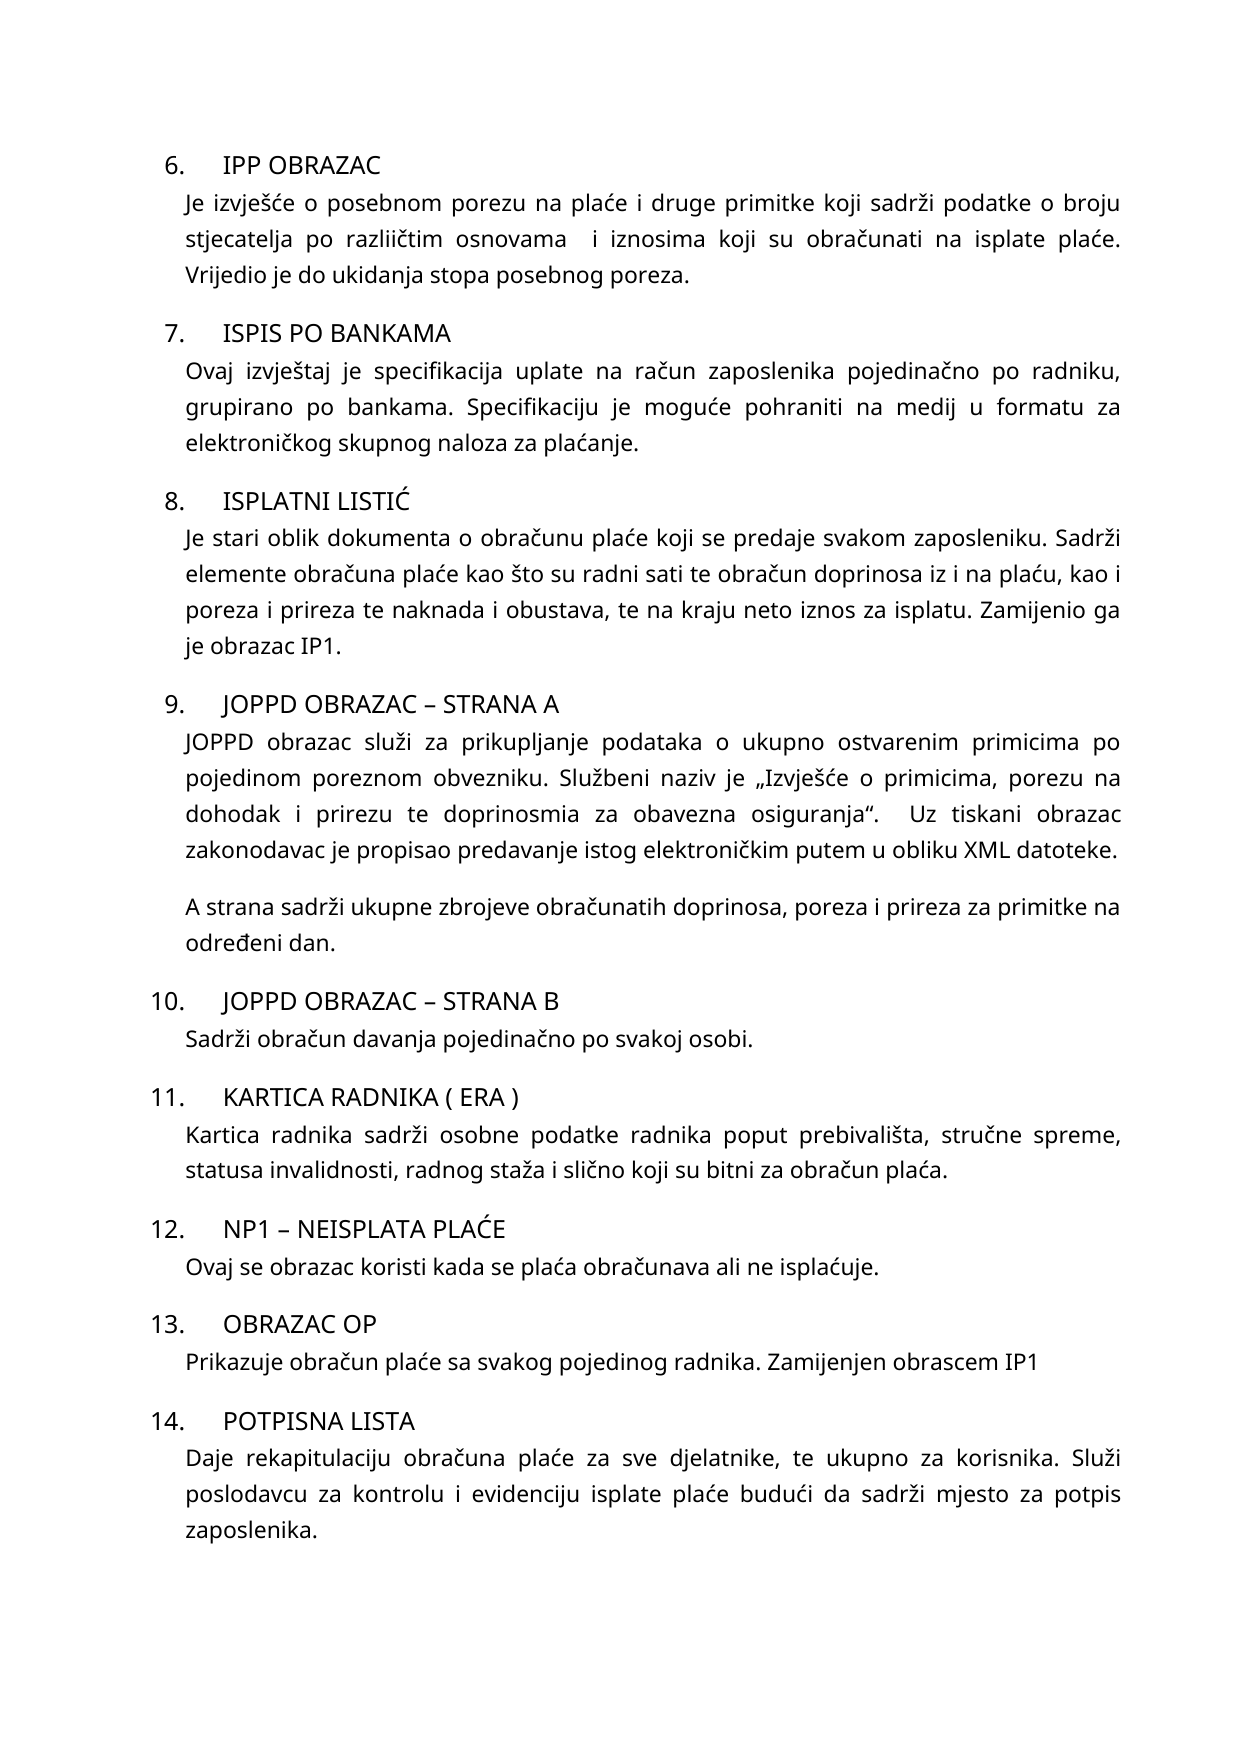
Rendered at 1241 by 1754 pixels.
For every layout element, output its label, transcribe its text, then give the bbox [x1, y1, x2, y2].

subtitle JOPPD OBRAZAC – STRANA B [185, 983, 1122, 1017]
subtitle JOPPD OBRAZAC – STRANA A [185, 687, 1122, 721]
subtitle POTPISNA LISTA [185, 1403, 1122, 1437]
text Je izvješće o posebnom porezu na plaće i druge primitke koji sadrži podatke o broju stjecatelja po razliičtim osnovama i iznosima koji su obračunati na isplate plaće. Vrijedio je do ukidanja stopa posebnog poreza. [185, 187, 1122, 290]
subtitle ISPIS PO BANKAMA [185, 315, 1122, 349]
subtitle IPP OBRAZAC [185, 148, 1122, 182]
text Ovaj izvještaj je specifikacija uplate na račun zaposlenika pojedinačno po radniku, grupirano po bankama. Specifikaciju je moguće pohraniti na medij u formatu za elektroničkog skupnog naloza za plaćanje. [185, 354, 1122, 458]
subtitle KARTICA RADNIKA ( ERA ) [185, 1079, 1122, 1113]
subtitle OBRAZAC OP [185, 1307, 1122, 1341]
text Je stari oblik dokumenta o obračunu plaće koji se predaje svakom zaposleniku. Sadrži elemente obračuna plaće kao što su radni sati te obračun doprinosa iz i na plaću, kao i poreza i prireza te naknada i obustava, te na kraju neto iznos za isplatu. Zamijenio ga je obrazac IP1. [185, 522, 1122, 661]
text Daje rekapitulaciju obračuna plaće za sve djelatnike, te ukupno za korisnika. Služi poslodavcu za kontrolu i evidenciju isplate plaće budući da sadrži mjesto za potpis zaposlenika. [185, 1442, 1122, 1545]
text Sadrži obračun davanja pojedinačno po svakoj osobi. [148, 1023, 1122, 1054]
text Ovaj se obrazac koristi kada se plaća obračunava ali ne isplaćuje. [148, 1250, 1122, 1282]
subtitle ISPLATNI LISTIĆ [185, 483, 1122, 517]
subtitle NP1 – NEISPLATA PLAĆE [185, 1211, 1122, 1245]
text Prikazuje obračun plaće sa svakog pojedinog radnika. Zamijenjen obrascem IP1 [148, 1346, 1122, 1378]
text JOPPD obrazac služi za prikupljanje podataka o ukupno ostvarenim primicima po pojedinom poreznom obvezniku. Službeni naziv je „Izvješće o primicima, porezu na dohodak i prirezu te doprinosmia za obavezna osiguranja“. Uz tiskani obrazac zakonodavac je propisao predavanje istog elektroničkim putem u obliku XML datoteke. [185, 726, 1122, 865]
text Kartica radnika sadrži osobne podatke radnika poput prebivališta, stručne spreme, statusa invalidnosti, radnog staža i slično koji su bitni za obračun plaća. [185, 1118, 1122, 1186]
text A strana sadrži ukupne zbrojeve obračunatih doprinosa, poreza i prireza za primitke na određeni dan. [185, 891, 1122, 958]
